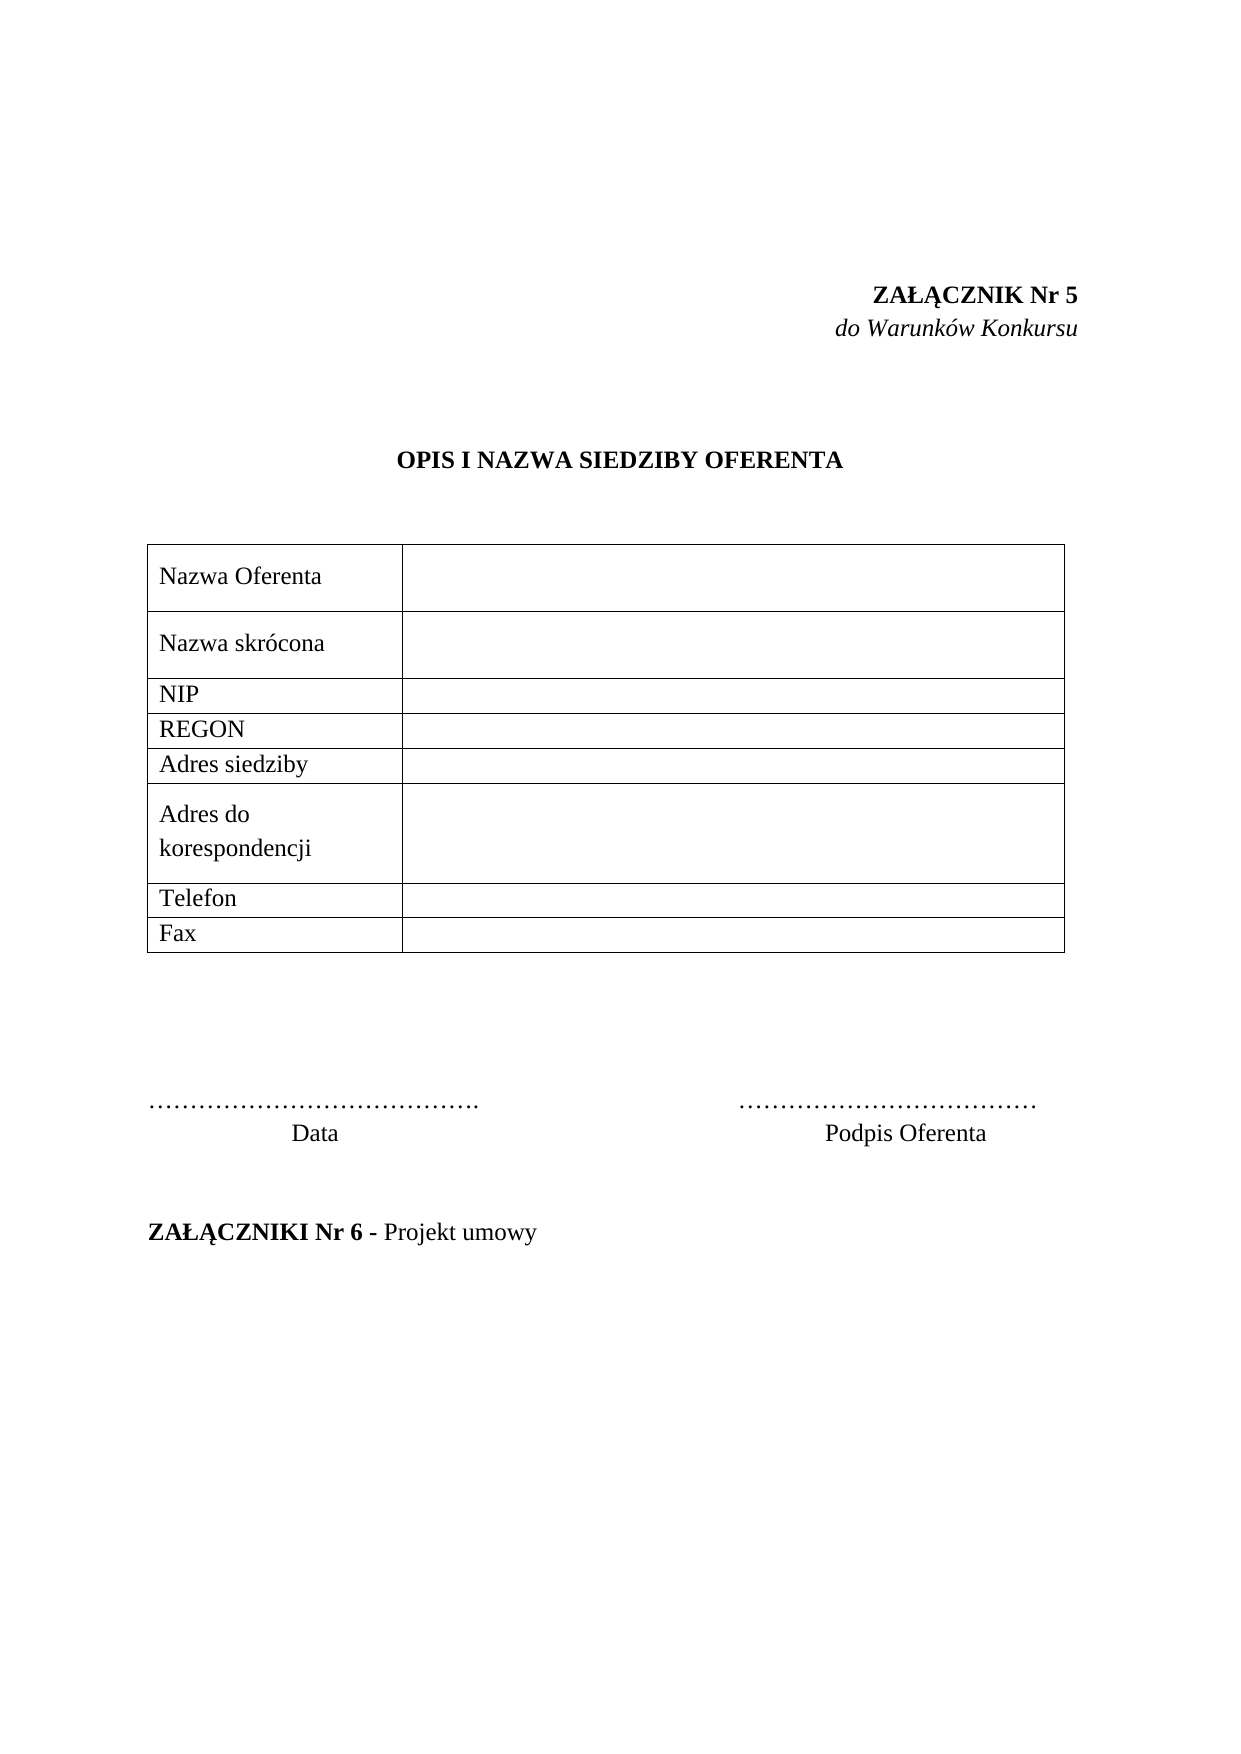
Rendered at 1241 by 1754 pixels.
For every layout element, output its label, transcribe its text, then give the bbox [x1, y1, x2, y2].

text ZAŁĄCZNIKI Nr 6 - Projekt umowy [148, 1217, 1093, 1246]
table_cell Telefon [148, 884, 402, 917]
table_header Nazwa Oferenta [148, 545, 402, 611]
table_header [403, 545, 1064, 611]
table_cell [403, 884, 1064, 917]
text OPIS I NAZWA SIEDZIBY OFERENTA [148, 445, 1093, 473]
text Data Podpis Oferenta [148, 1118, 1093, 1147]
table_cell [403, 612, 1064, 678]
text do Warunków Konkursu [148, 313, 1078, 341]
table_cell [403, 679, 1064, 713]
table_cell REGON [148, 714, 402, 748]
table_cell NIP [148, 679, 402, 713]
text …………………………………. ……………………………… [148, 1085, 1093, 1114]
table_cell [403, 918, 1064, 952]
table_cell [403, 749, 1064, 782]
table_cell [403, 714, 1064, 748]
table_cell Nazwa skrócona [148, 612, 402, 678]
table_cell Fax [148, 918, 402, 952]
table_cell Adres do korespondencji [148, 784, 402, 882]
table_cell Adres siedziby [148, 749, 402, 782]
text ZAŁĄCZNIK Nr 5 [148, 280, 1078, 308]
table_cell [403, 784, 1064, 882]
